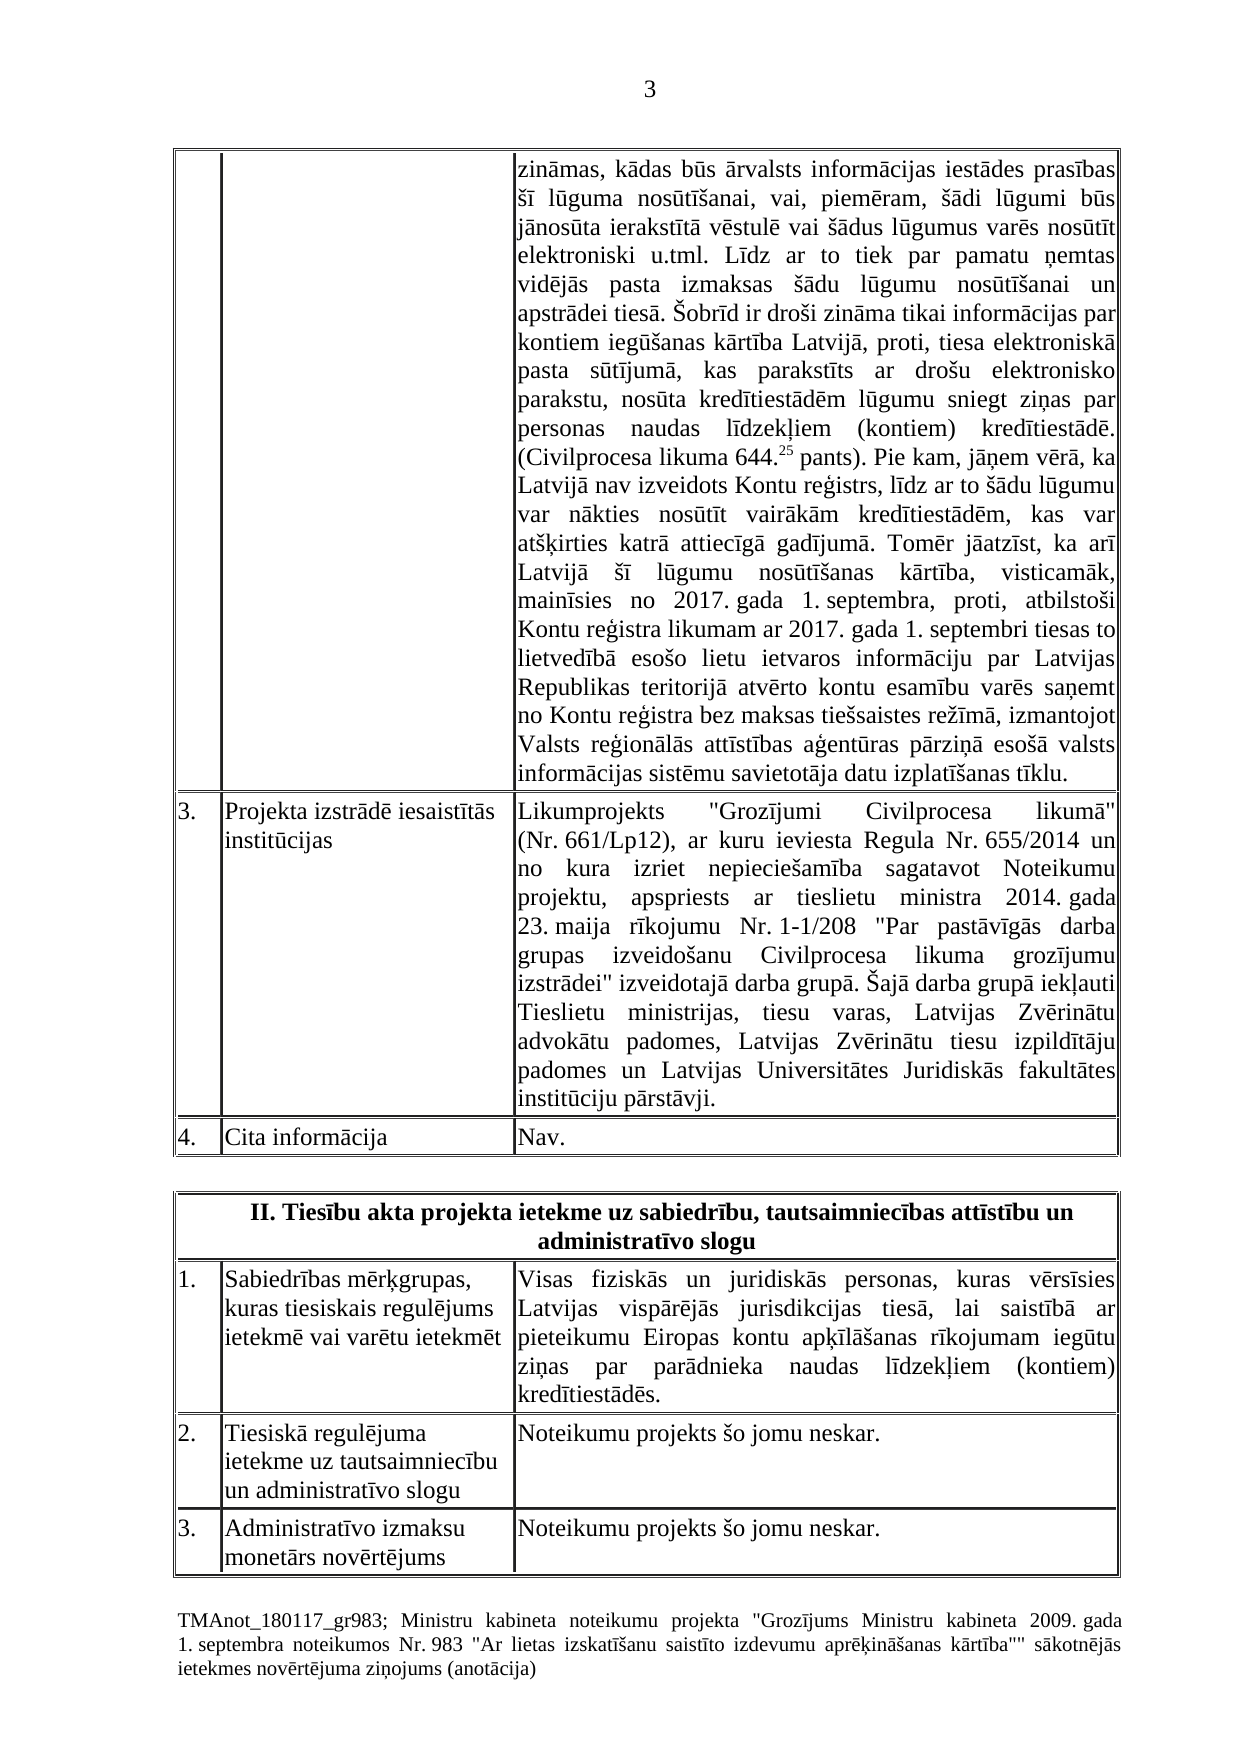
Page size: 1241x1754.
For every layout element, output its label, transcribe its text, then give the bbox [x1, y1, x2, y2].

table_cell Visas fiziskās un juridiskās personas, kuras vērsīsies Latvijas vispārējās jurisdikcijas tiesā, lai saistībā ar pieteikumu Eiropas kontu apķīlāšanas rīkojumam iegūtu ziņas par parādnieka naudas līdzekļiem (kontiem) kredītiestādēs. [516, 1258, 1118, 1411]
table_cell Nav. [516, 1115, 1118, 1154]
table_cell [514, 151, 1117, 790]
table_cell II. Tiesību akta projekta ietekme uz sabiedrību, tautsaimniecības attīstību un administratīvo slogu [176, 1191, 1119, 1258]
table_cell 3. [176, 1507, 221, 1574]
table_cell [221, 151, 514, 790]
table_cell Noteikumu projekts šo jomu neskar. [514, 1507, 1117, 1574]
table_cell 3. [174, 790, 221, 1115]
table_cell Tiesiskā regulējuma ietekme uz tautsaimniecību un administratīvo slogu [223, 1415, 513, 1507]
table_cell 1. [176, 1258, 220, 1411]
table_cell Noteikumu projekts šo jomu neskar. [516, 1411, 1118, 1507]
table_cell Administratīvo izmaksu monetārs novērtējums [221, 1510, 514, 1574]
table_cell 4. [176, 1115, 220, 1154]
table_cell Projekta izstrādē iesaistītās institūcijas [223, 793, 513, 1115]
table_cell [174, 1154, 1119, 1191]
table_cell Sabiedrības mērķgrupas, kuras tiesiskais regulējums ietekmē vai varētu ietekmēt [223, 1262, 513, 1411]
table_cell Likumprojekts "Grozījumi Civilprocesa likumā" (Nr. 661/Lp12), ar kuru ieviesta Regula Nr. 655/2014 un no kura izriet nepieciešamība sagatavot Noteikumu projektu, apspriests ar tieslietu ministra 2014. gada 23. maija rīkojumu Nr. 1-1/208 "Par pastāvīgās darba grupas izveidošanu Civilprocesa likuma grozījumu izstrādei" izveidotajā darba grupā. Šajā darba grupā iekļauti Tieslietu ministrijas, tiesu varas, Latvijas Zvērinātu advokātu padomes, Latvijas Zvērinātu tiesu izpildītāju padomes un Latvijas Universitātes Juridiskās fakultātes institūciju pārstāvji. [514, 790, 1119, 1115]
table_cell Cita informācija [223, 1119, 513, 1154]
table_cell 2. [176, 1411, 220, 1507]
table_cell 2. [176, 151, 221, 790]
